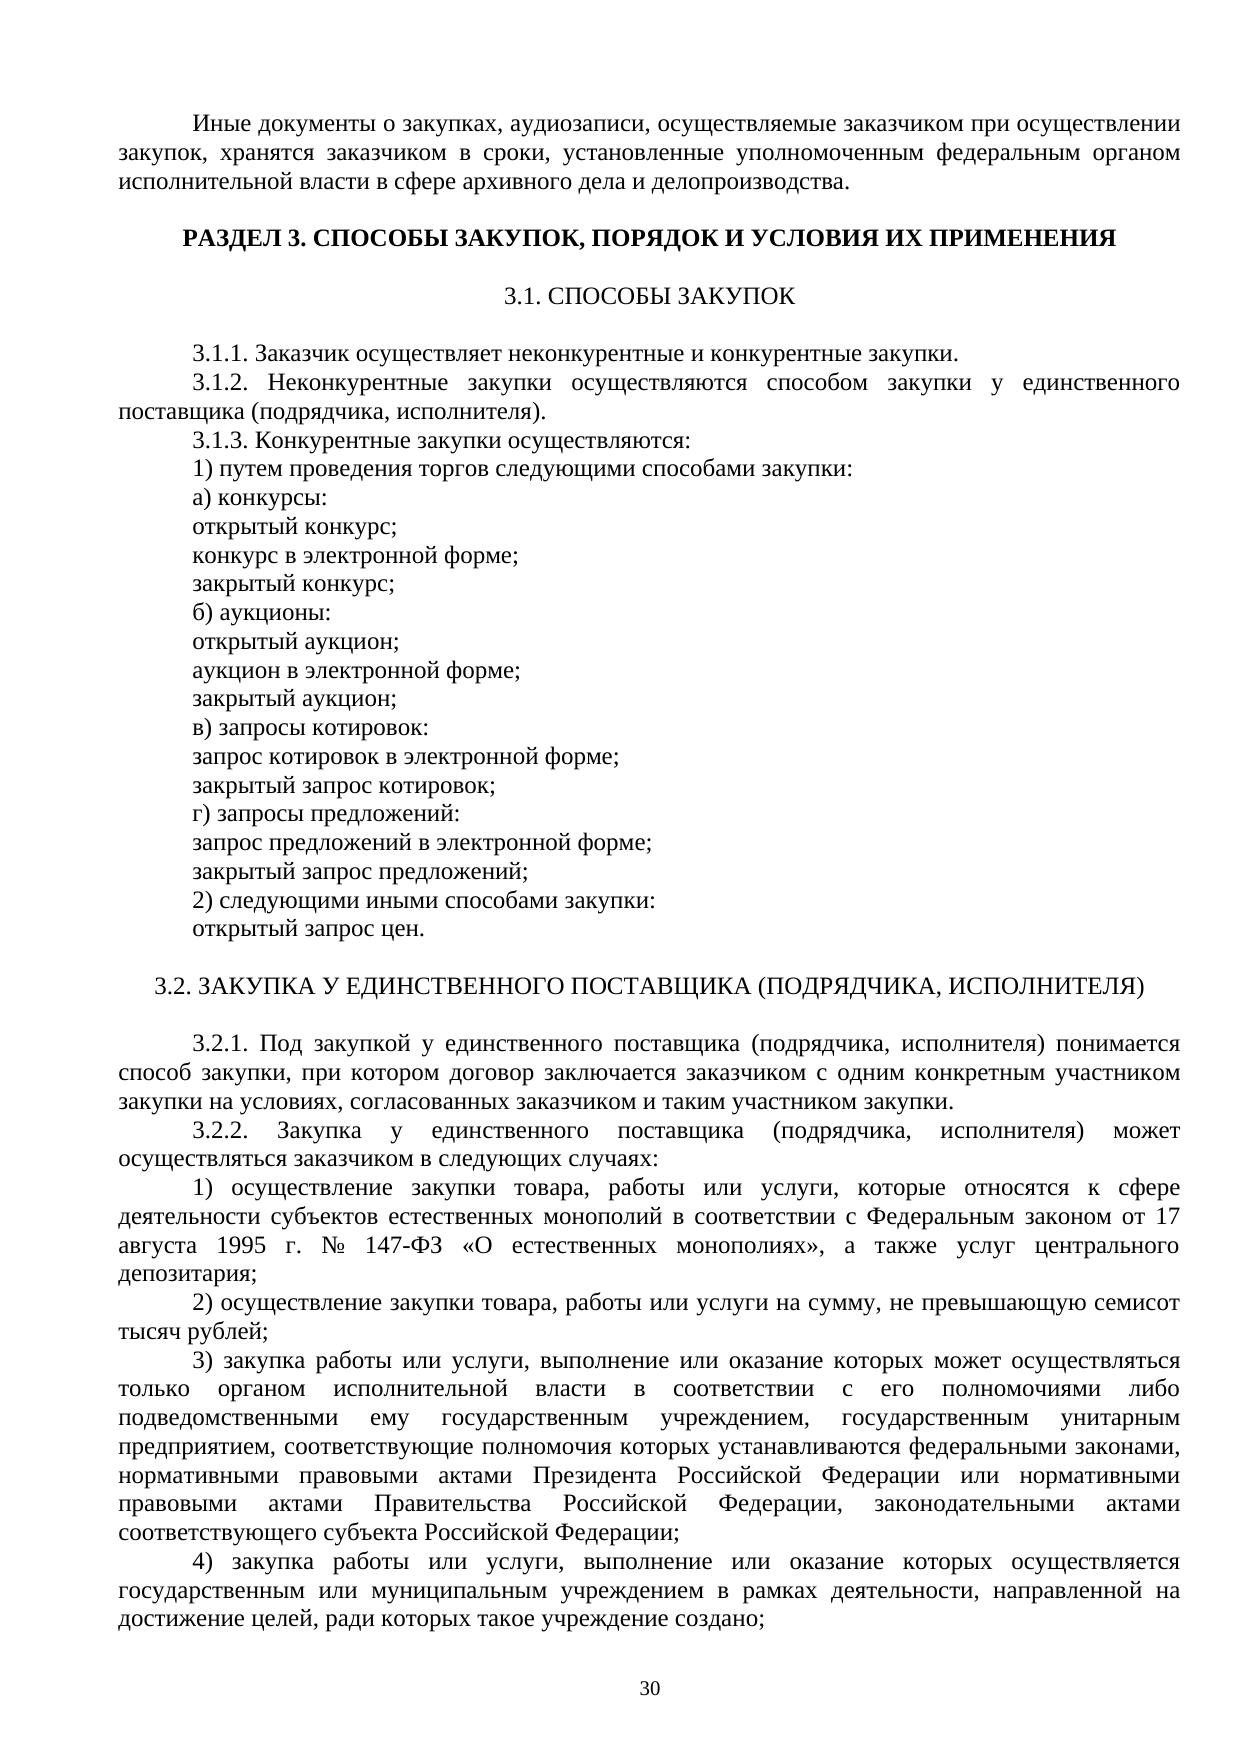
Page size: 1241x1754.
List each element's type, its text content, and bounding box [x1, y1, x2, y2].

text закрытый аукцион; [118, 683, 1181, 712]
text Иные документы о закупках, аудиозаписи, осуществляемые заказчиком при осуществлении закупок, хранятся заказчиком в сроки, установленные уполномоченным федеральным органом исполнительной власти в сфере архивного дела и делопроизводства. [118, 108, 1181, 195]
text конкурс в электронной форме; [118, 540, 1181, 568]
text 3.1.2. Неконкурентные закупки осуществляются способом закупки у единственного поставщика (подрядчика, исполнителя). [118, 367, 1181, 425]
text 3.2.2. Закупка у единственного поставщика (подрядчика, исполнителя) может осуществляться заказчиком в следующих случаях: [118, 1115, 1181, 1172]
text 1) путем проведения торгов следующими способами закупки: [118, 453, 1181, 482]
text открытый конкурс; [118, 511, 1181, 540]
text в) запросы котировок: [118, 712, 1181, 741]
text 3.2.1. Под закупкой у единственного поставщика (подрядчика, исполнителя) понимается способ закупки, при котором договор заключается заказчиком с одним конкретным участником закупки на условиях, согласованных заказчиком и таким участником закупки. [118, 1028, 1181, 1115]
text запрос котировок в электронной форме; [118, 741, 1181, 770]
text б) аукционы: [118, 597, 1181, 626]
text запрос предложений в электронной форме; [118, 827, 1181, 856]
text 3.2. ЗАКУПКА У ЕДИНСТВЕННОГО ПОСТАВЩИКА (ПОДРЯДЧИКА, ИСПОЛНИТЕЛЯ) [118, 971, 1181, 1000]
text 2) следующими иными способами закупки: [118, 885, 1181, 913]
text 1) осуществление закупки товара, работы или услуги, которые относятся к сфере деятельности субъектов естественных монополий в соответствии с Федеральным законом от 17 августа 1995 г. № 147-ФЗ «О естественных монополиях», а также услуг центрального депозитария; [118, 1172, 1181, 1287]
text 3.1.1. Заказчик осуществляет неконкурентные и конкурентные закупки. [118, 338, 1181, 367]
text 2) осуществление закупки товара, работы или услуги на сумму, не превышающую семисот тысяч рублей; [118, 1287, 1181, 1345]
text 3) закупка работы или услуги, выполнение или оказание которых может осуществляться только органом исполнительной власти в соответствии с его полномочиями либо подведомственными ему государственным учреждением, государственным унитарным предприятием, соответствующие полномочия которых устанавливаются федеральными законами, нормативными правовыми актами Президента Российской Федерации или нормативными правовыми актами Правительства Российской Федерации, законодательными актами соответствующего субъекта Российской Федерации; [118, 1345, 1181, 1546]
text 3.1. СПОСОБЫ ЗАКУПОК [118, 281, 1181, 310]
text закрытый запрос котировок; [118, 770, 1181, 798]
text 3.1.3. Конкурентные закупки осуществляются: [118, 425, 1181, 453]
text открытый запрос цен. [118, 913, 1181, 942]
text закрытый запрос предложений; [118, 856, 1181, 885]
text закрытый конкурс; [118, 568, 1181, 597]
text аукцион в электронной форме; [118, 655, 1181, 683]
text г) запросы предложений: [118, 798, 1181, 827]
text а) конкурсы: [118, 482, 1181, 511]
text открытый аукцион; [118, 626, 1181, 655]
text РАЗДЕЛ 3. СПОСОБЫ ЗАКУПОК, ПОРЯДОК И УСЛОВИЯ ИХ ПРИМЕНЕНИЯ [118, 223, 1181, 252]
text 4) закупка работы или услуги, выполнение или оказание которых осуществляется государственным или муниципальным учреждением в рамках деятельности, направленной на достижение целей, ради которых такое учреждение создано; [118, 1546, 1181, 1632]
